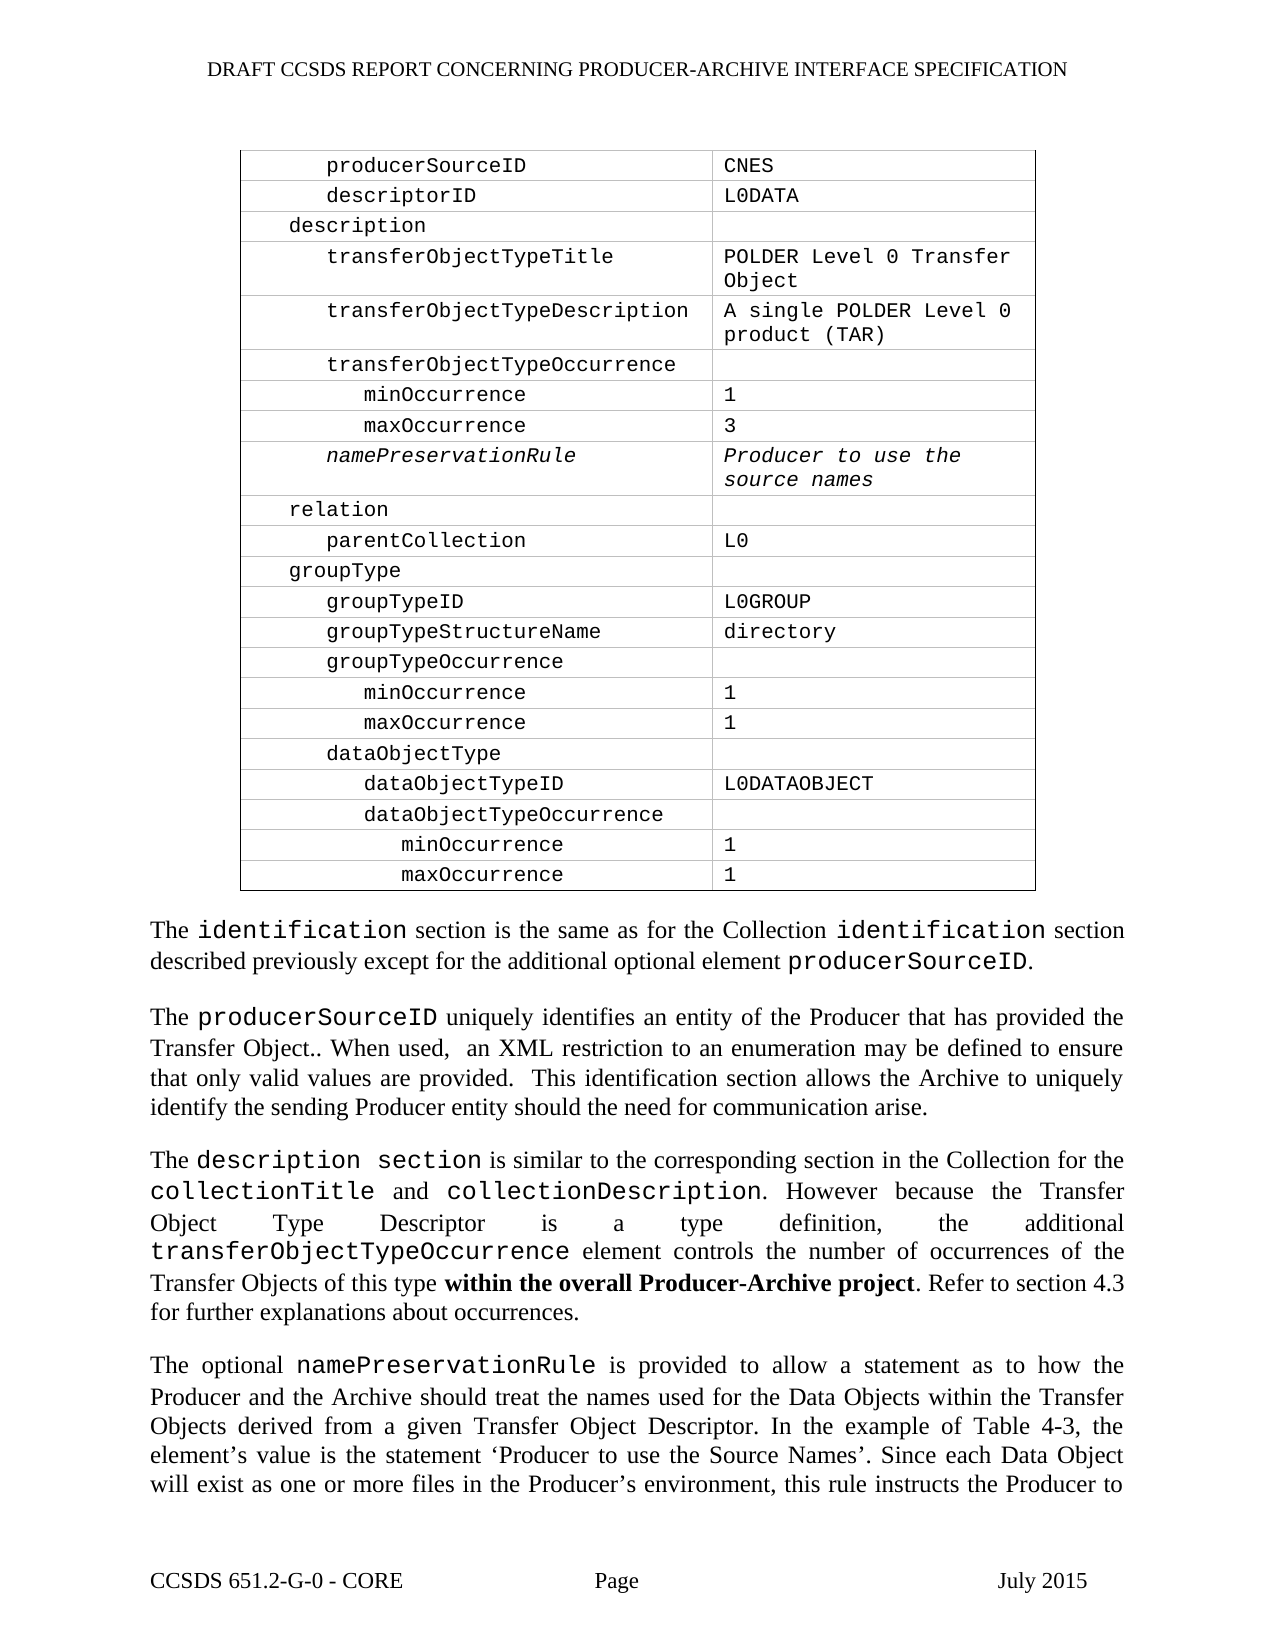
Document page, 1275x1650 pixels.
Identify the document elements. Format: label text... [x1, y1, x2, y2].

table_cell groupTypeStructureName [241, 618, 712, 647]
table_cell descriptorID [241, 181, 712, 211]
text The description section is similar to the corresponding section in the Collection for the collectionTitle and collectionDescription. However because the Transfer Object Type Descriptor is a type definition, the additional transferObjectTypeOccurrence element controls the number of occurrences of the Transfer Objects of this type within the overall Producer-Archive project. Refer to section 4.3 for further explanations about occurrences. [150, 1146, 1125, 1326]
table_cell minOccurrence [241, 830, 712, 860]
table_cell se the source names [713, 442, 1035, 495]
table_cell [713, 496, 1035, 525]
table_cell groupTypeID [241, 587, 712, 616]
table_cell 1 [713, 678, 1035, 708]
table_cell 1 [713, 381, 1035, 410]
table_cell minOccurrence [241, 381, 712, 410]
table_cell [713, 739, 1035, 768]
table_cell description [241, 212, 712, 241]
table_cell directory [713, 618, 1035, 647]
text The identification section is the same as for the Collection identification section described previously except for the additional optional element producerSourceID. [150, 916, 1125, 977]
table_cell dataObjectType [241, 739, 712, 768]
table_cell dataObjectTypeID [241, 770, 712, 799]
table_cell [713, 212, 1035, 241]
table_cell [713, 648, 1035, 677]
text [150, 1351, 1125, 1498]
table_cell L0DATA [713, 181, 1035, 211]
table_cell transferObjectTypeOccurrence [241, 350, 712, 380]
table_cell 1 [713, 709, 1035, 738]
table_cell namePreservationRule [241, 442, 712, 495]
table_cell CNES [713, 151, 1035, 180]
text The producerSourceID uniquely identifies an entity of the Producer that has provided the Transfer Object.. When used, an XML restriction to an enumeration may be defined to ensure that only valid values are provided. This identification section allows the Archive to uniquely identify the sending Producer entity should the need for communication arise. [150, 1002, 1125, 1121]
table_cell parentCollection [241, 526, 712, 556]
table_cell L0 [713, 526, 1035, 556]
table_cell 1 [713, 830, 1035, 860]
table_cell A single POLDER Level 0 product (TAR) [713, 296, 1035, 349]
table_cell L0DATAOBJECT [713, 770, 1035, 799]
table_cell dataObjectTypeOccurrence [241, 800, 712, 829]
table_cell 1 [713, 861, 1035, 890]
table_cell groupType [241, 557, 712, 586]
table_cell maxOccurrence [241, 861, 712, 890]
table_cell relation [241, 496, 712, 525]
table_cell L0GROUP [713, 587, 1035, 616]
table_cell POLDER Level 0 Transfer Object [713, 242, 1035, 295]
table_cell [713, 350, 1035, 380]
table_cell transferObjectTypeTitle [241, 242, 712, 295]
table_cell [713, 557, 1035, 586]
table_cell transferObjectTypeDescription [241, 296, 712, 349]
table_cell [713, 800, 1035, 829]
table_cell maxOccurrence [241, 411, 712, 441]
table_cell 3 [713, 411, 1035, 441]
table_cell minOccurrence [241, 678, 712, 708]
table_cell groupTypeOccurrence [241, 648, 712, 677]
table_cell producerSourceID [241, 151, 712, 180]
table_cell maxOccurrence [241, 709, 712, 738]
